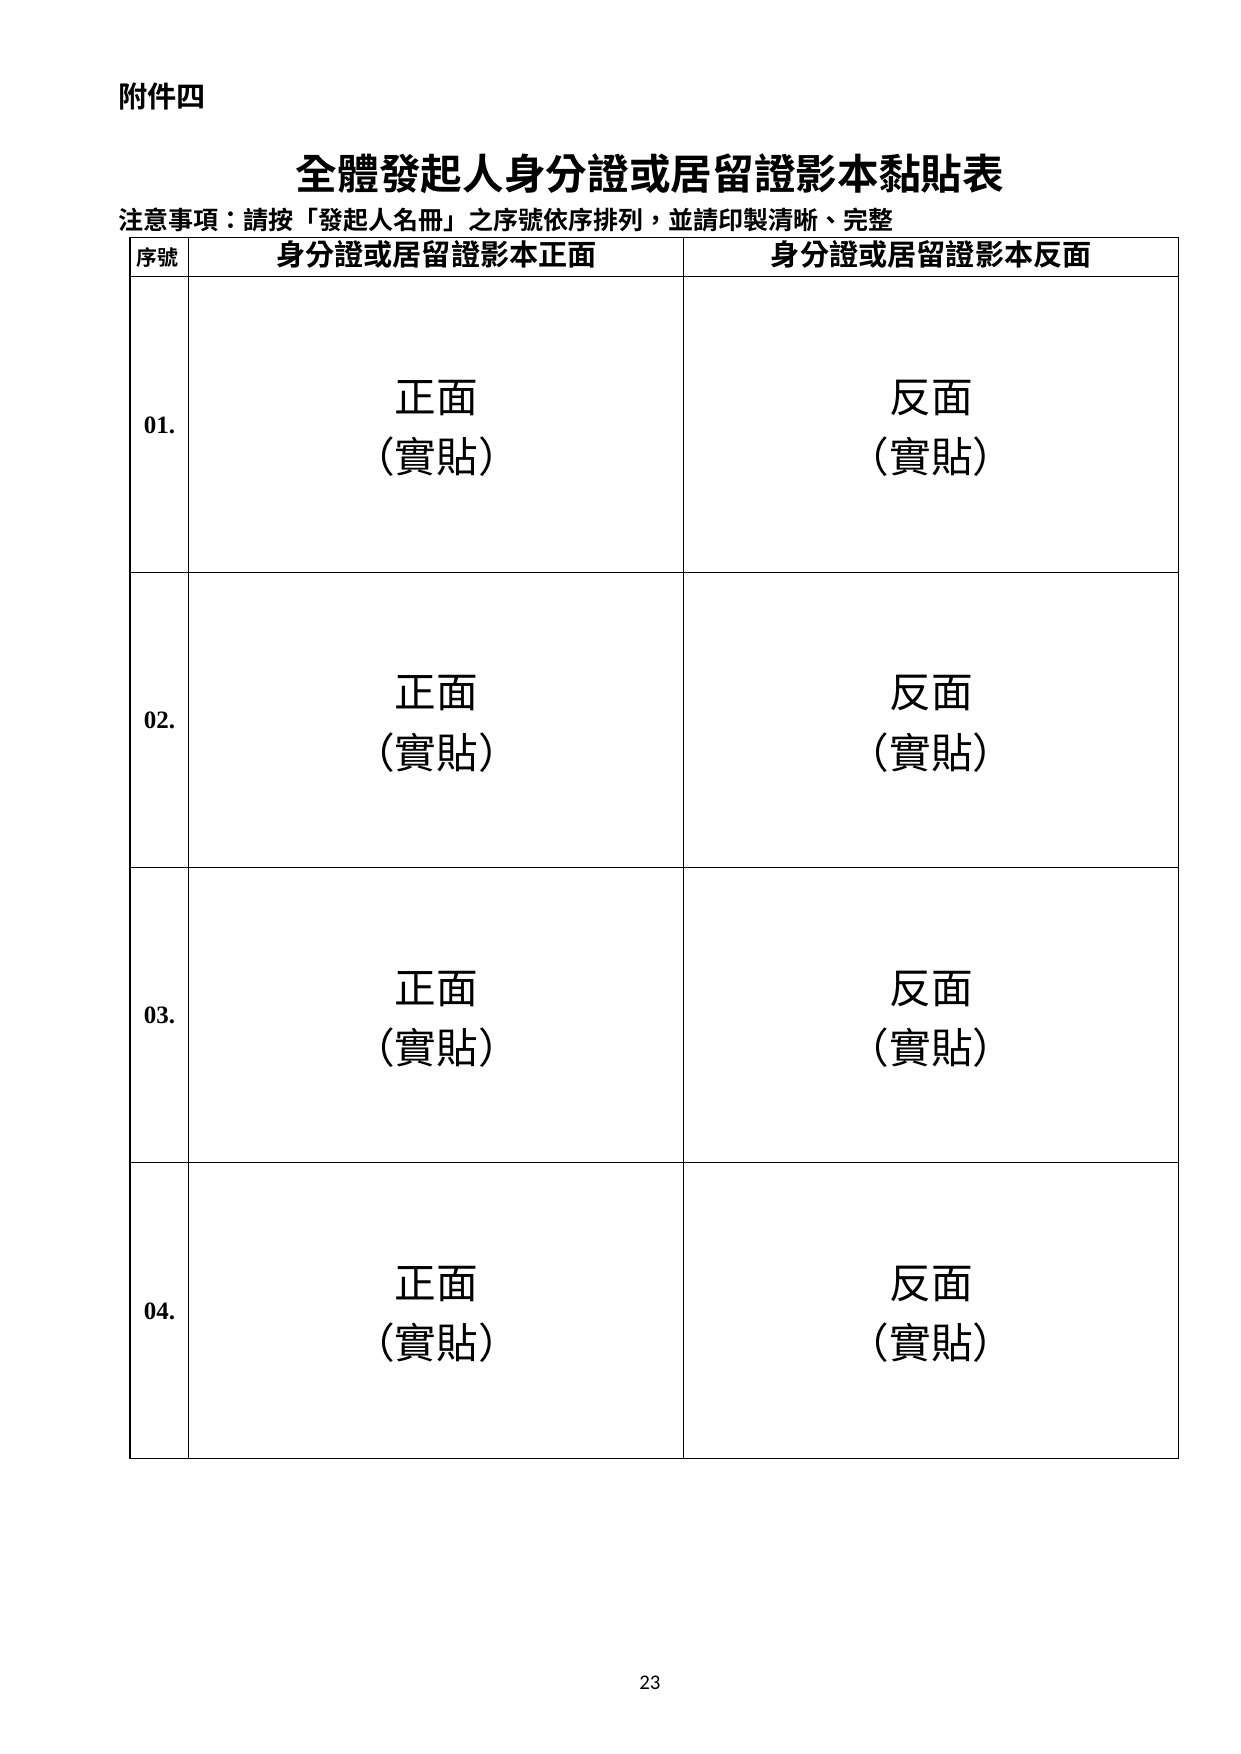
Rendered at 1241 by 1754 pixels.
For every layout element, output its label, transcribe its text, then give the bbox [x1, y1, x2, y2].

table_header 序號 [131, 238, 188, 276]
table_cell 03. [131, 868, 188, 1162]
table_cell 反面 （實貼） [684, 1163, 1178, 1457]
table_cell 正面 （實貼） [189, 1163, 683, 1457]
table_cell 正面 （實貼） [189, 868, 683, 1162]
table_header 身分證或居留證影本反面 [684, 238, 1178, 276]
table_cell 反面 （實貼） [684, 868, 1178, 1162]
table_header 身分證或居留證影本正面 [189, 238, 683, 276]
table_cell 01. [131, 277, 188, 572]
text 附件四 [118, 74, 1240, 116]
table_cell 反面 （實貼） [684, 573, 1178, 867]
text 注意事項：請按「發起人名冊」之序號依序排列，並請印製清晰、完整 [118, 201, 1181, 237]
table_cell 正面 （實貼） [189, 277, 683, 572]
text 全體發起人身分證或居留證影本黏貼表 [118, 141, 1181, 201]
table_cell 正面 （實貼） [189, 573, 683, 867]
table_cell 反面 （實貼） [684, 277, 1178, 572]
table_cell 04. [131, 1163, 188, 1457]
table_cell 02. [131, 573, 188, 867]
